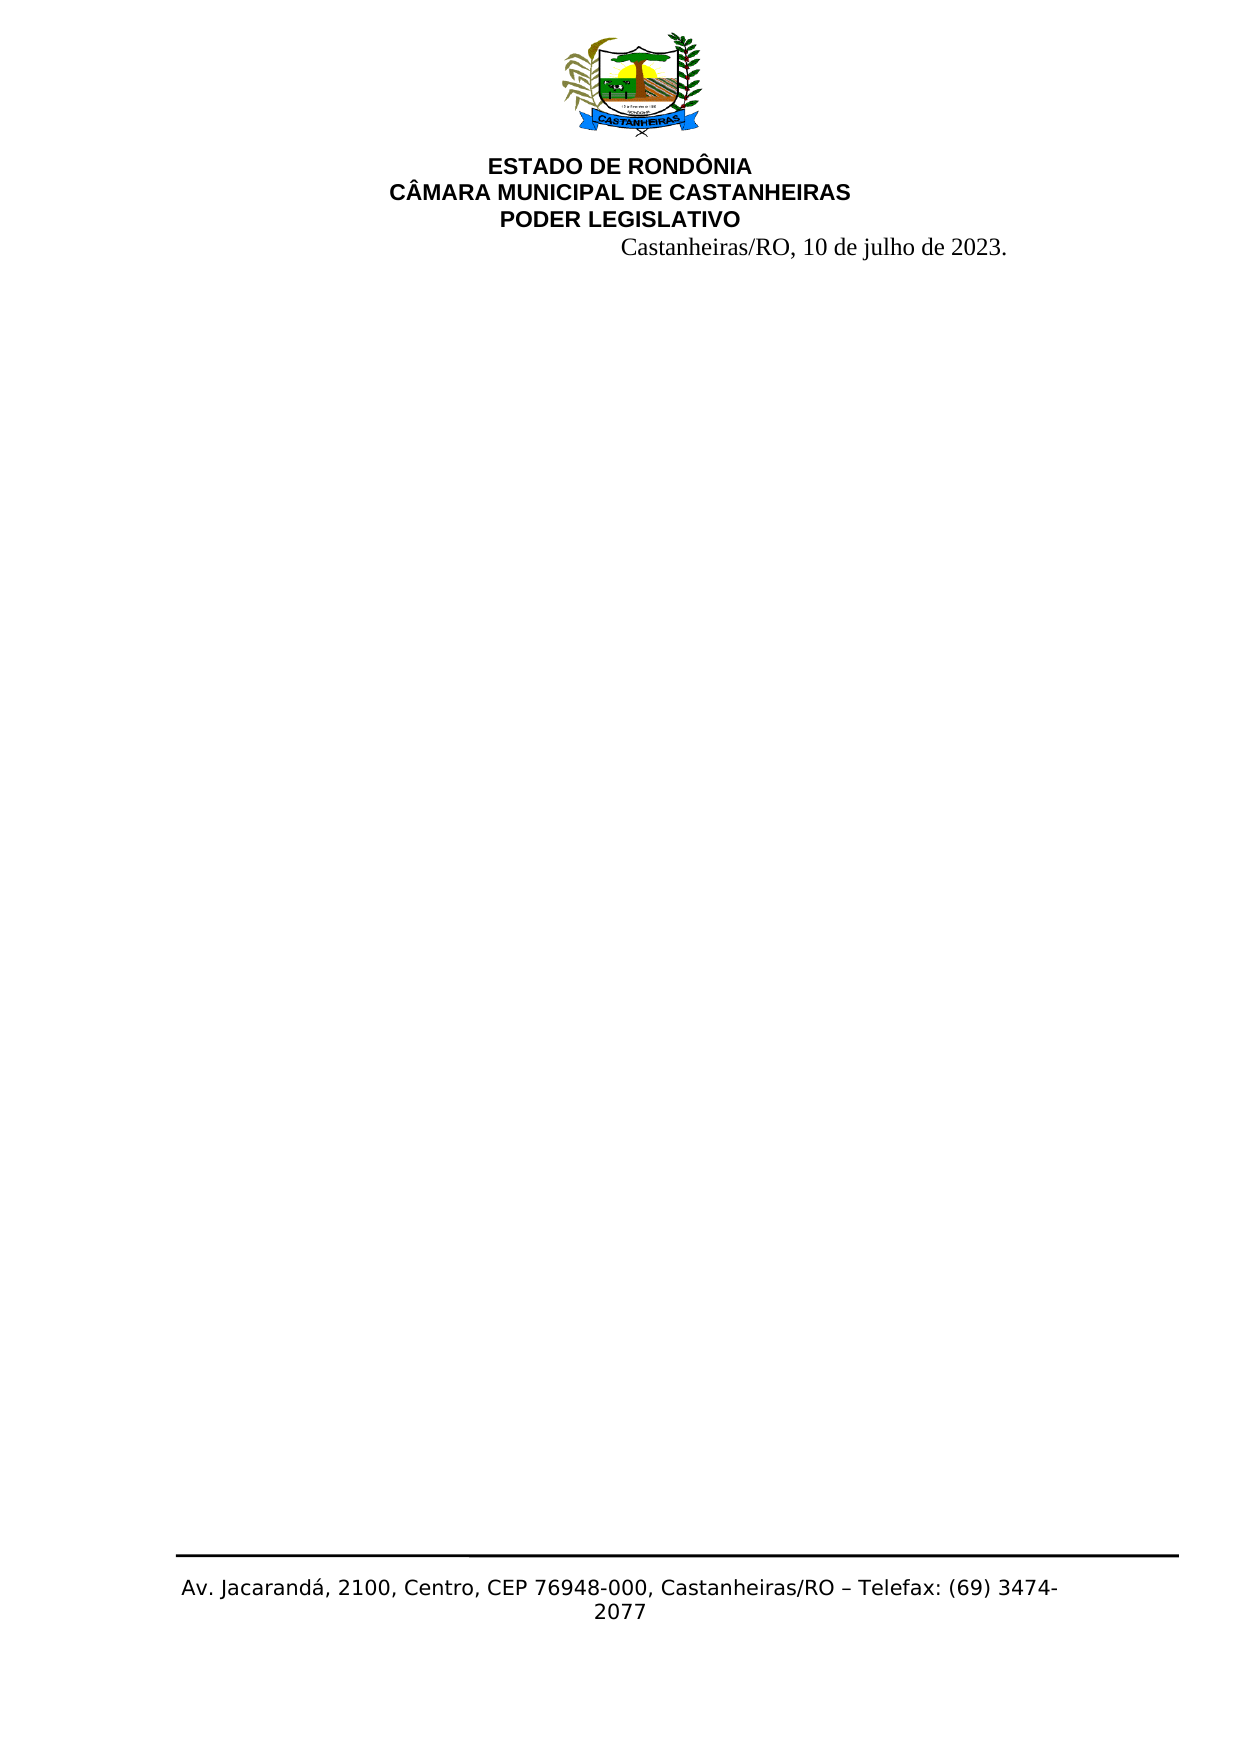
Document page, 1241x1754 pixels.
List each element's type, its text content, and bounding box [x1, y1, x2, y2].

text Castanheiras/RO, 10 de julho de 2023. [177, 232, 1063, 261]
picture [560, 31, 703, 139]
